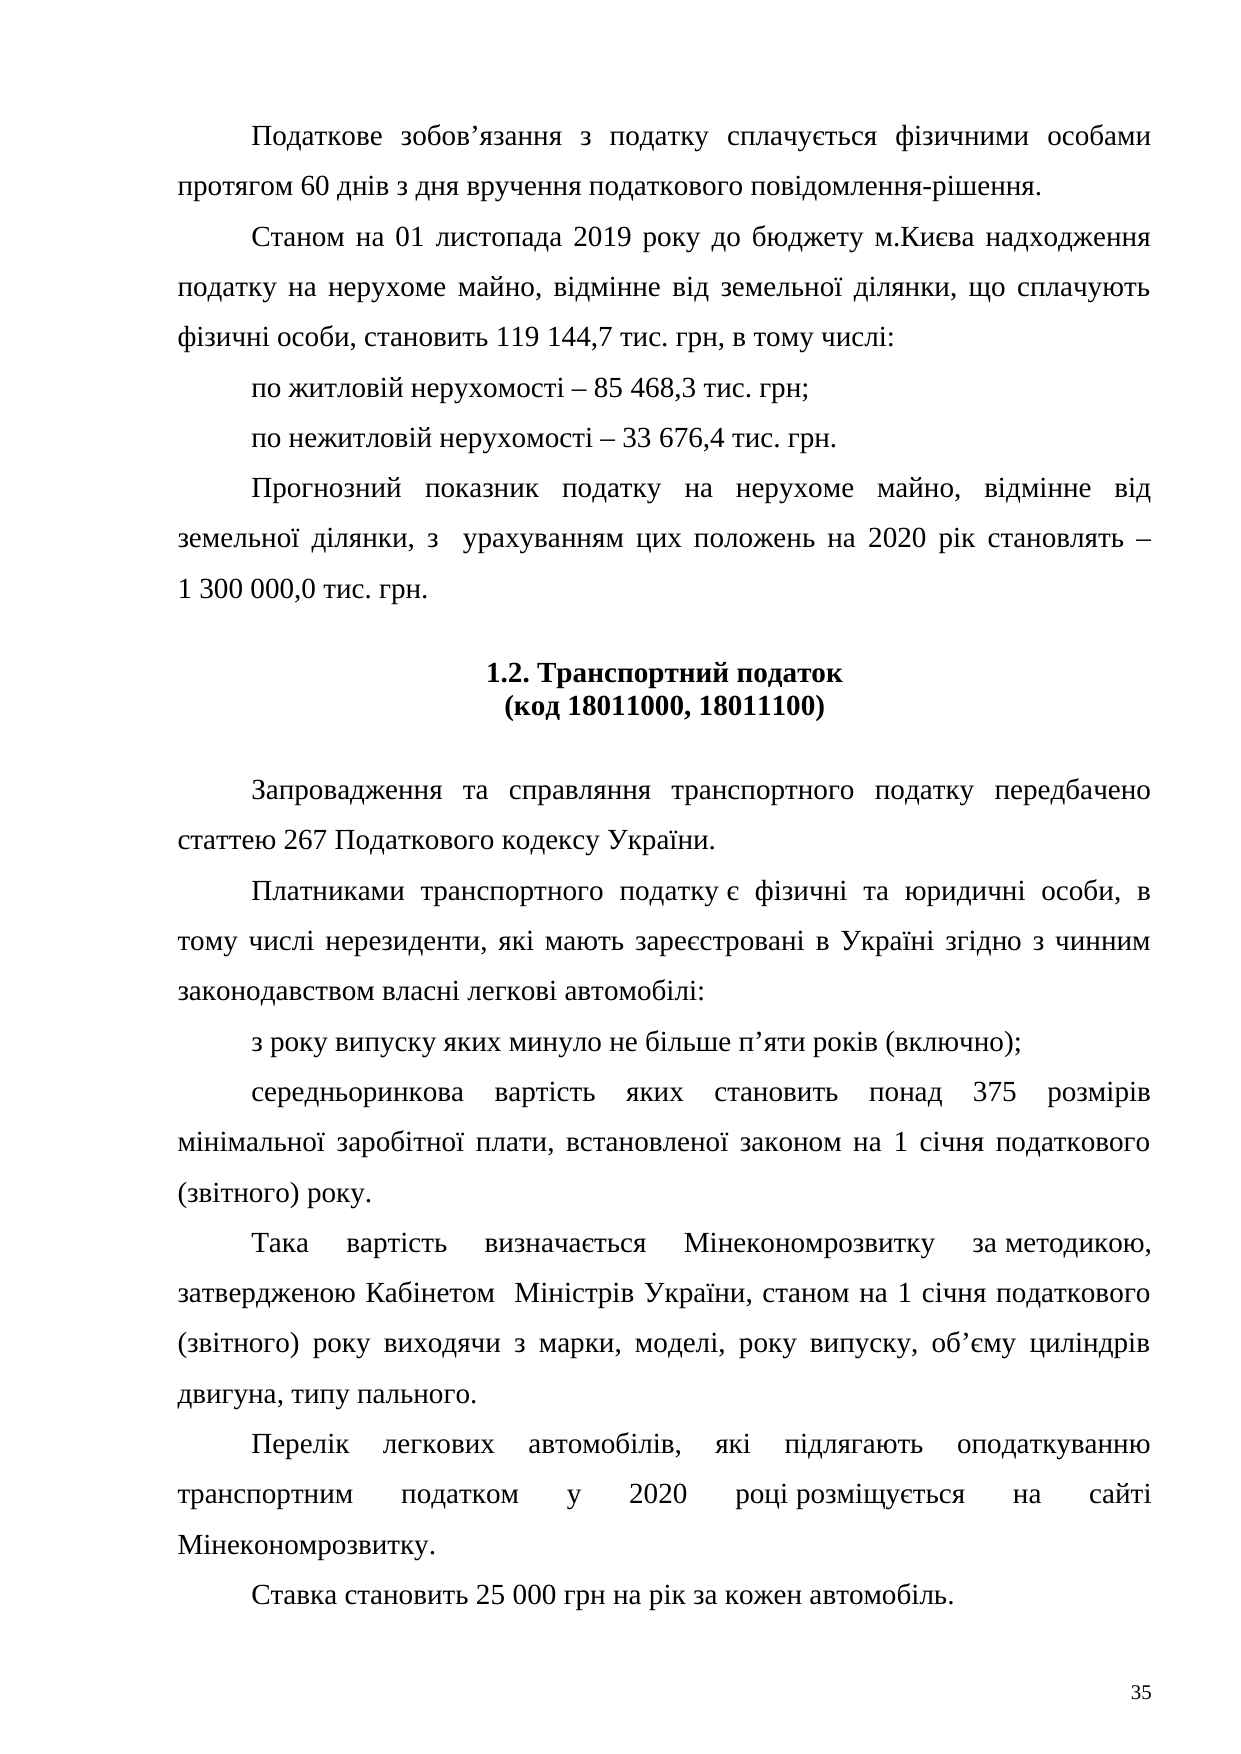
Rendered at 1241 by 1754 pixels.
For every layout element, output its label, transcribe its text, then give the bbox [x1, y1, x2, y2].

text Податкове зобов’язання з податку сплачується фізичними особами протягом 60 днів з дня вручення податкового повідомлення-рішення. [177, 118, 1152, 202]
text Така вартість визначається Мінекономрозвитку за методикою, затвердженою Кабінетом Міністрів України, станом на 1 січня податкового (звітного) року виходячи з марки, моделі, року випуску, об’єму циліндрів двигуна, типу пального. [177, 1225, 1152, 1409]
text Перелік легкових автомобілів, які підлягають оподаткуванню транспортним податком у 2020 році розміщується на сайті Мінекономрозвитку. [177, 1426, 1152, 1560]
text 1.2. Транспортний податок [177, 655, 1152, 688]
text з року випуску яких минуло не більше п’яти років (включно); [177, 1024, 1152, 1057]
text по нежитловій нерухомості – 33 676,4 тис. грн. [177, 420, 1152, 453]
text Платниками транспортного податку є фізичні та юридичні особи, в тому числі нерезиденти, які мають зареєстровані в Україні згідно з чинним законодавством власні легкові автомобілі: [177, 873, 1152, 1007]
text (код 18011000, 18011100) [177, 688, 1152, 722]
text по житловій нерухомості – 85 468,3 тис. грн; [177, 370, 1152, 403]
text середньоринкова вартість яких становить понад 375 розмірів мінімальної заробітної плати, встановленої законом на 1 січня податкового (звітного) року. [177, 1074, 1152, 1208]
text Станом на 01 листопада 2019 року до бюджету м.Києва надходження податку на нерухоме майно, відмінне від земельної ділянки, що сплачують фізичні особи, становить 119 144,7 тис. грн, в тому числі: [177, 219, 1152, 353]
text Ставка становить 25 000 грн на рік за кожен автомобіль. [177, 1577, 1152, 1611]
text Запровадження та справляння транспортного податку передбачено статтею 267 Податкового кодексу України. [177, 772, 1152, 856]
text Прогнозний показник податку на нерухоме майно, відмінне від земельної ділянки, з урахуванням цих положень на 2020 рік становлять – 1 300 000,0 тис. грн. [177, 470, 1152, 604]
